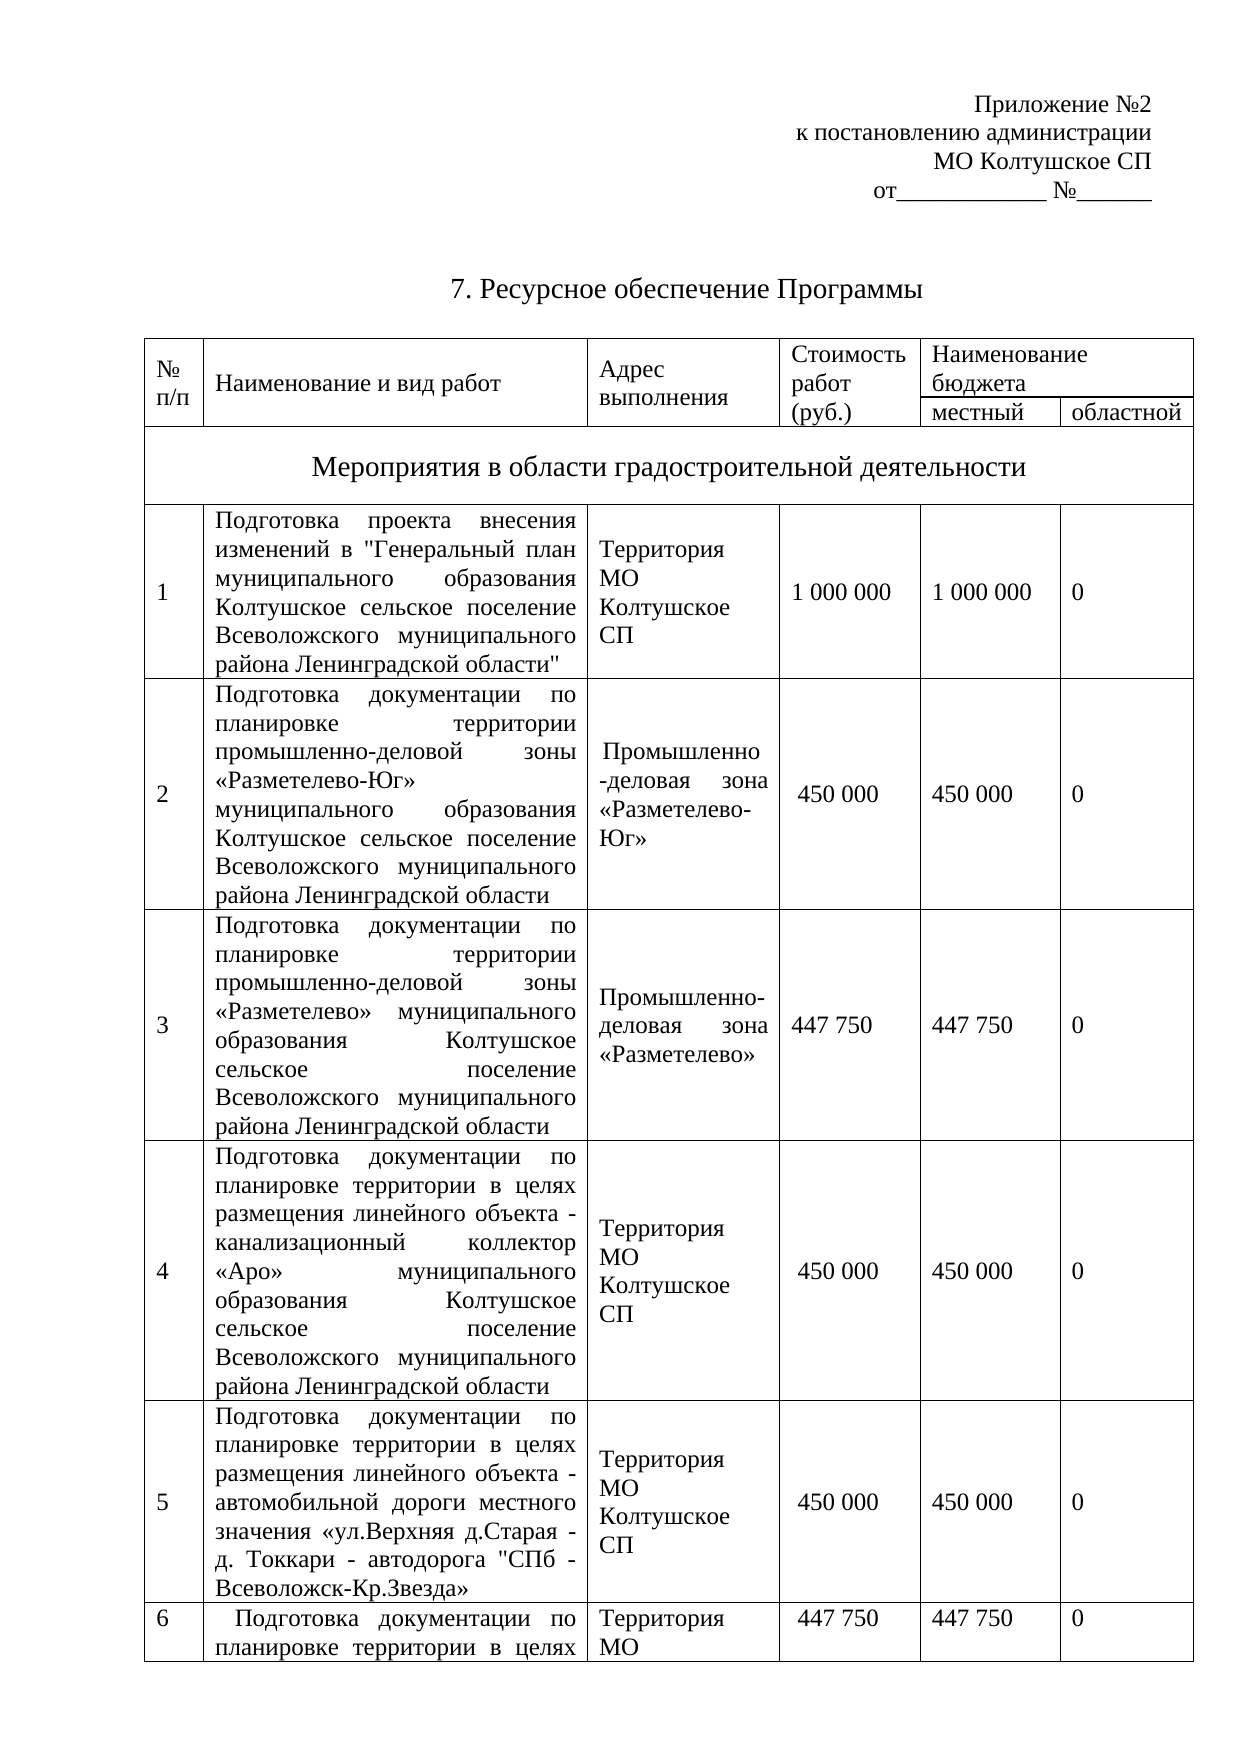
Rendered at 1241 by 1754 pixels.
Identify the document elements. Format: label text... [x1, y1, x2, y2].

table_header Наименование бюджета [921, 339, 1193, 396]
text Приложение №2 [148, 89, 1152, 117]
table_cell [588, 1603, 779, 1661]
text от____________ №______ [148, 175, 1152, 204]
table_header Стоимость работ (руб.) [780, 339, 920, 426]
table_cell 447 750 [921, 1603, 1060, 1661]
table_header Адрес выполнения [588, 339, 779, 426]
table_cell 0 [1061, 505, 1193, 678]
text к постановлению администрации [148, 117, 1152, 146]
table_cell 447 750 [921, 910, 1060, 1140]
table_cell 450 000 [780, 1401, 920, 1602]
table_cell 6 [145, 1603, 203, 1661]
text 7. Ресурсное обеспечение Программы [148, 271, 1152, 304]
table_cell 450 000 [780, 1141, 920, 1400]
table_cell 0 [1061, 910, 1193, 1140]
table_cell 5 [145, 1401, 203, 1602]
table_cell Территория МО Колтушское СП [588, 505, 779, 678]
table_cell 0 [1061, 1401, 1193, 1602]
table_cell 0 [1061, 1141, 1193, 1400]
table_cell Подготовка документации по планировке территории промышленно-деловой зоны «Разметелево» муниципального образования Колтушское сельское поселение Всеволожского муниципального района Ленинградской области [204, 910, 587, 1140]
text МО Колтушское СП [148, 146, 1152, 175]
table_cell 447 750 [780, 1603, 920, 1661]
table_cell Подготовка документации по планировке территории в целях размещения линейного объекта - автомобильной дороги местного значения «ул.Верхняя д.Старая - д. Токкари - автодорога "СПб - Всеволожск-Кр.Звезда» [204, 1401, 587, 1602]
table_cell Промышленно-деловая зона «Разметелево-Юг» [588, 679, 779, 909]
table_cell Промышленно-деловая зона «Разметелево» [588, 910, 779, 1140]
table_cell 450 000 [780, 679, 920, 909]
table_cell Территория МО Колтушское СП [588, 1401, 779, 1602]
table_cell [204, 1603, 587, 1661]
table_cell Территория МО Колтушское СП [588, 1141, 779, 1400]
table_cell 2 [145, 679, 203, 909]
table_header № п/п [145, 339, 203, 426]
table_cell 0 [1061, 679, 1193, 909]
table_cell Мероприятия в области градостроительной деятельности [145, 427, 1193, 504]
table_cell 450 000 [921, 1141, 1060, 1400]
table_cell 0 [1061, 1603, 1193, 1661]
table_header Наименование и вид работ [204, 339, 587, 426]
table_cell 1 000 000 [780, 505, 920, 678]
table_cell 1 [145, 505, 203, 678]
table_cell 4 [145, 1141, 203, 1400]
table_cell областной [1061, 398, 1193, 426]
table_cell 447 750 [780, 910, 920, 1140]
table_cell Подготовка документации по планировке территории в целях размещения линейного объекта - канализационный коллектор «Аро» муниципального образования Колтушское сельское поселение Всеволожского муниципального района Ленинградской области [204, 1141, 587, 1400]
table_cell 450 000 [921, 1401, 1060, 1602]
table_cell 450 000 [921, 679, 1060, 909]
table_cell местный [921, 398, 1060, 426]
table_cell 1 000 000 [921, 505, 1060, 678]
table_cell Подготовка документации по планировке территории промышленно-деловой зоны «Разметелево-Юг» муниципального образования Колтушское сельское поселение Всеволожского муниципального района Ленинградской области [204, 679, 587, 909]
table_cell Подготовка проекта внесения изменений в "Генеральный план муниципального образования Колтушское сельское поселение Всеволожского муниципального района Ленинградской области" [204, 505, 587, 678]
table_cell 3 [145, 910, 203, 1140]
